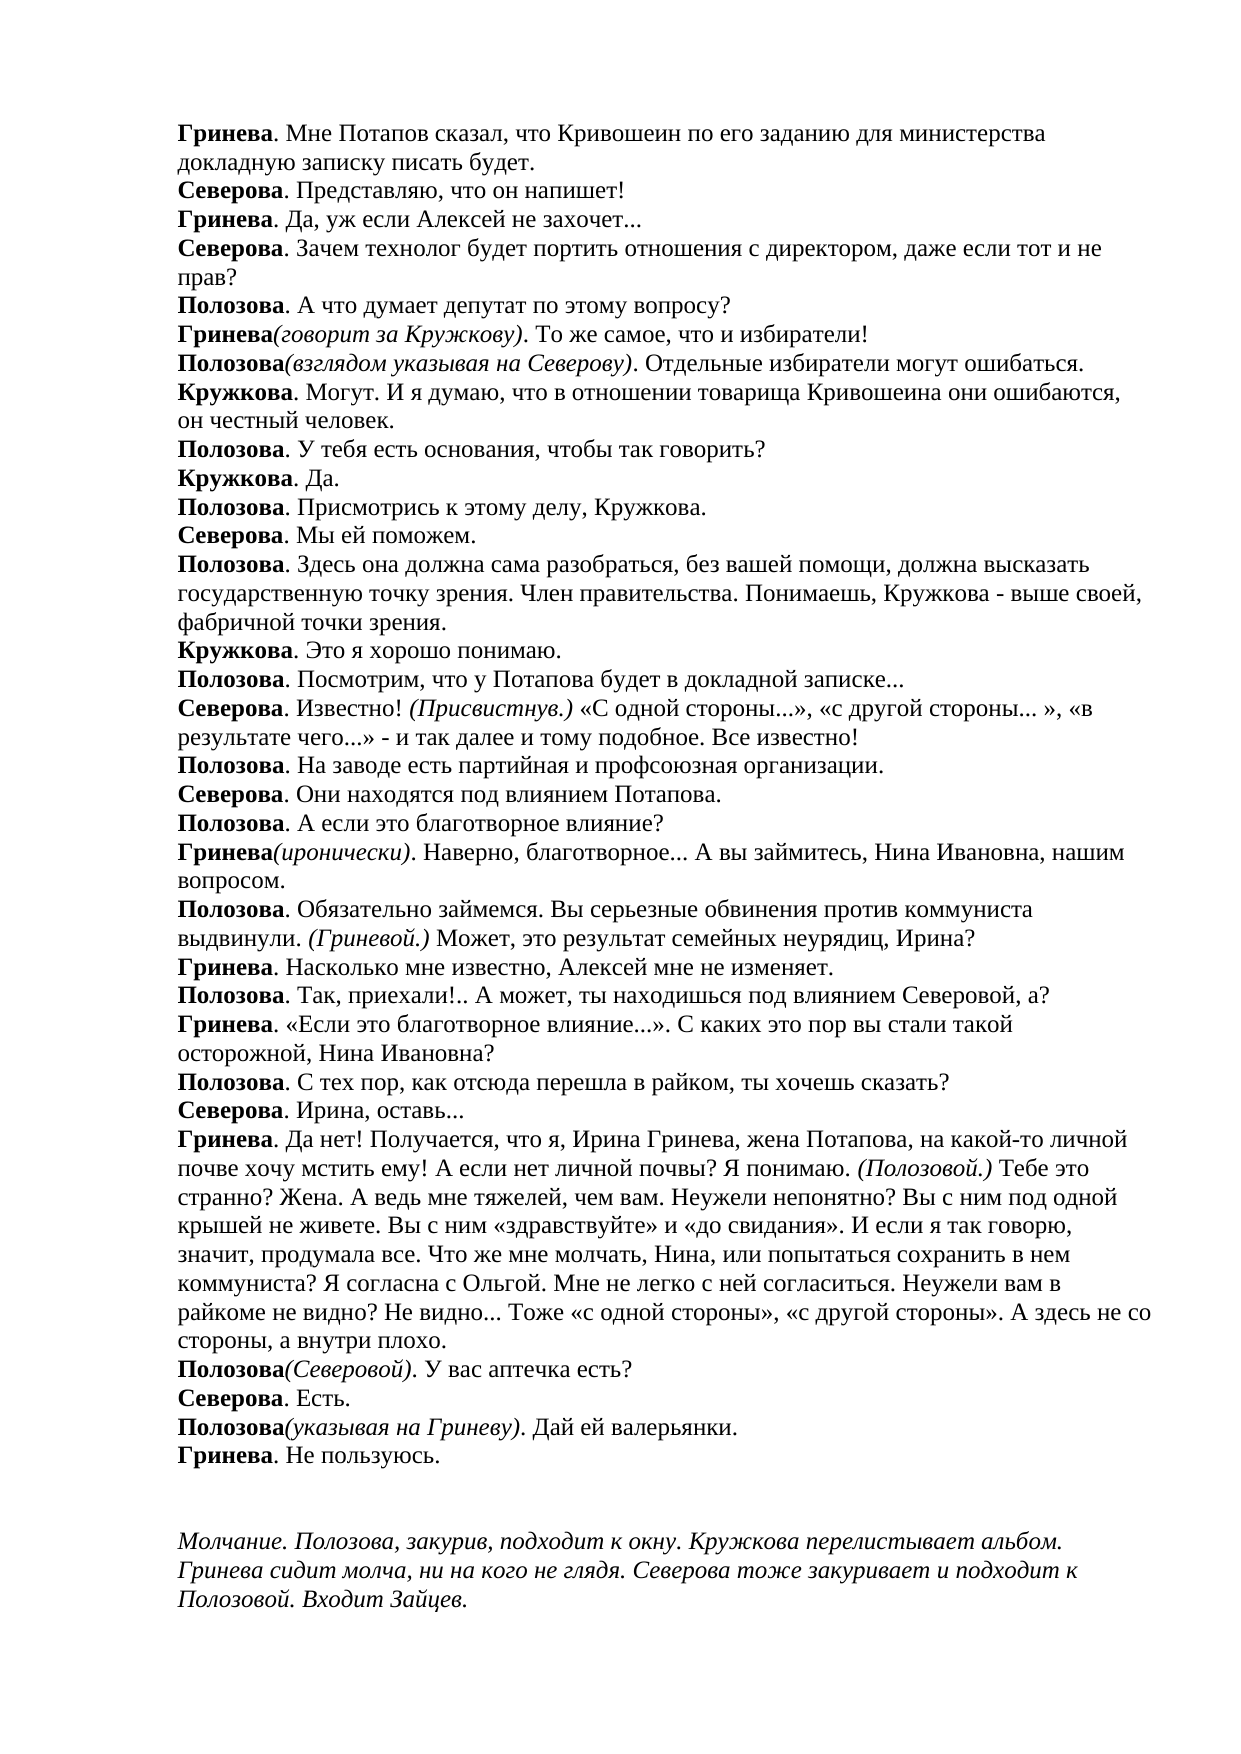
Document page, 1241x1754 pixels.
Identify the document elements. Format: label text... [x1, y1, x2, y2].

text Полозова. А если это благотворное влияние? [177, 808, 1152, 837]
text Полозова. На заводе есть партийная и профсоюзная организации. [177, 751, 1152, 779]
text Гринева. Не пользуюсь. [177, 1441, 1152, 1469]
text Гринева(говорит за Кружкову). То же самое, что и избиратели! [177, 319, 1152, 348]
text Гринева(иронически). Наверно, благотворное... А вы займитесь, Нина Ивановна, нашим вопросом. [177, 837, 1152, 894]
text Полозова. Здесь она должна сама разобраться, без вашей помощи, должна высказать государственную точку зрения. Член правительства. Понимаешь, Кружкова - выше своей, фабричной точки зрения. [177, 549, 1152, 636]
text Полозова. Обязательно займемся. Вы серьезные обвинения против коммуниста выдвинули. (Гриневой.) Может, это результат семейных неурядиц, Ирина? [177, 894, 1152, 952]
text Гринева. Насколько мне известно, Алексей мне не изменяет. [177, 952, 1152, 981]
text Гринева. «Если это благотворное влияние...». С каких это пор вы стали такой осторожной, Нина Ивановна? [177, 1009, 1152, 1067]
text Гринева. Да, уж если Алексей не захочет... [177, 204, 1152, 233]
text Северова. Известно! (Присвистнув.) «С одной стороны...», «с другой стороны... », «в результате чего...» - и так далее и тому подобное. Все известно! [177, 693, 1152, 751]
text Полозова. Посмотрим, что у Потапова будет в докладной записке... [177, 664, 1152, 693]
text Полозова. А что думает депутат по этому вопросу? [177, 291, 1152, 319]
text Северова. Представляю, что он напишет! [177, 176, 1152, 204]
text Полозова. Так, приехали!.. А может, ты находишься под влиянием Северовой, а? [177, 981, 1152, 1009]
text Кружкова. Да. [177, 463, 1152, 492]
text Полозова(взглядом указывая на Северову). Отдельные избиратели могут ошибаться. [177, 348, 1152, 377]
text Северова. Ирина, оставь... [177, 1096, 1152, 1124]
text Гринева. Мне Потапов сказал, что Кривошеин по его заданию для министерства докладную записку писать будет. [177, 118, 1152, 176]
text Северова. Есть. [177, 1383, 1152, 1412]
text Кружкова. Могут. И я думаю, что в отношении товарища Кривошеина они ошибаются, он честный человек. [177, 377, 1152, 434]
text Северова. Зачем технолог будет портить отношения с директором, даже если тот и не прав? [177, 233, 1152, 291]
text Гринева. Да нет! Получается, что я, Ирина Гринева, жена Потапова, на какой-то личной почве хочу мстить ему! А если нет личной почвы? Я понимаю. (Полозовой.) Тебе это странно? Жена. А ведь мне тяжелей, чем вам. Неужели непонятно? Вы с ним под одной крышей не живете. Вы с ним «здравствуйте» и «до свидания». И если я так говорю, значит, продумала все. Что же мне молчать, Нина, или попытаться сохранить в нем коммуниста? Я согласна с Ольгой. Мне не легко с ней согласиться. Неужели вам в райкоме не видно? Не видно... Тоже «с одной стороны», «с другой стороны». А здесь не со стороны, а внутри плохо. [177, 1124, 1152, 1354]
text Полозова. Присмотрись к этому делу, Кружкова. [177, 492, 1152, 521]
text Полозова. С тех пор, как отсюда перешла в райком, ты хочешь сказать? [177, 1067, 1152, 1096]
text Полозова(указывая на Гриневу). Дай ей валерьянки. [177, 1412, 1152, 1441]
text Полозова(Северовой). У вас аптечка есть? [177, 1354, 1152, 1383]
text Молчание. Полозова, закурив, подходит к окну. Кружкова перелистывает альбом. Гринева сидит молча, ни на кого не глядя. Северова тоже закуривает и подходит к Полозовой. Входит Зайцев. [177, 1526, 1152, 1612]
text Северова. Мы ей поможем. [177, 521, 1152, 549]
text Кружкова. Это я хорошо понимаю. [177, 636, 1152, 664]
text Полозова. У тебя есть основания, чтобы так говорить? [177, 434, 1152, 463]
text Северова. Они находятся под влиянием Потапова. [177, 779, 1152, 808]
